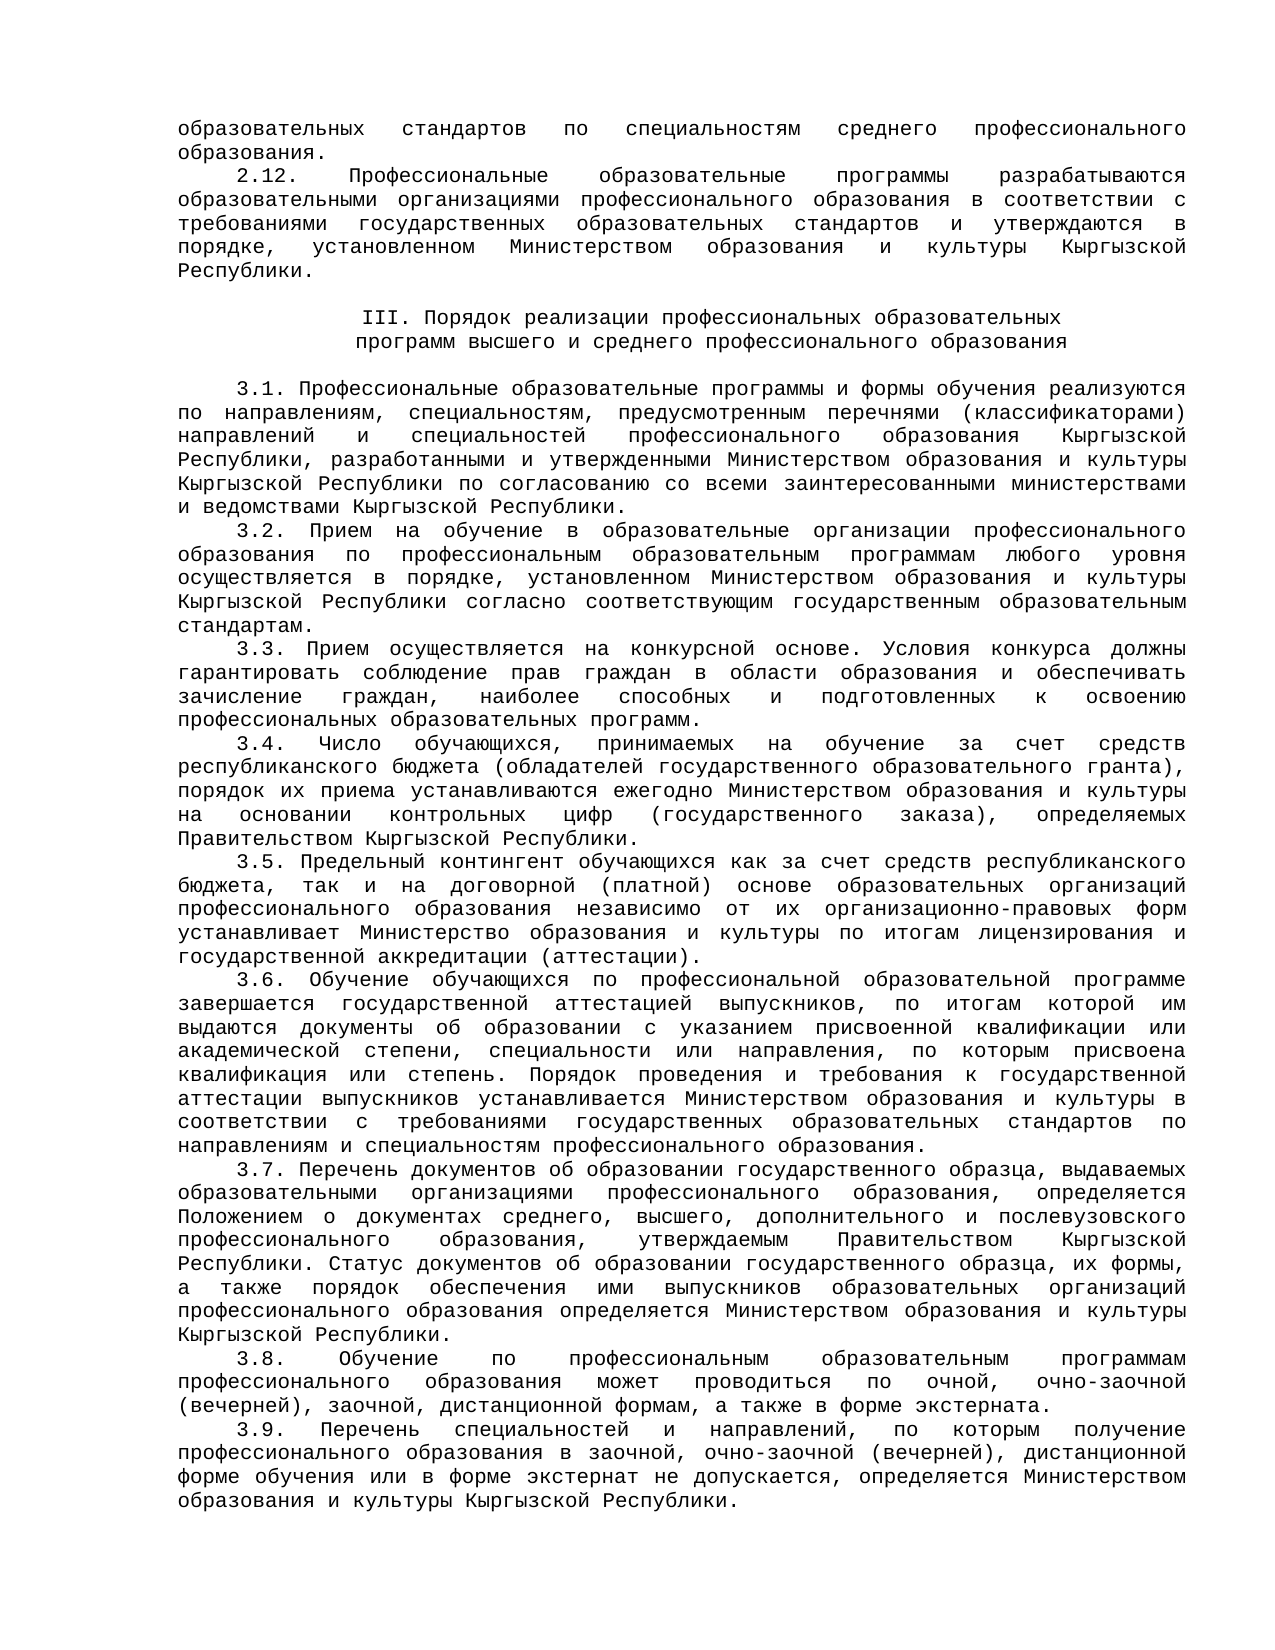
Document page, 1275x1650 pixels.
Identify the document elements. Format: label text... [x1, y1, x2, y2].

text III. Порядок реализации профессиональных образовательных [177, 307, 1186, 331]
text 2.12. Профессиональные образовательные программы разрабатываются образовательными организациями профессионального образования в соответствии с требованиями государственных образовательных стандартов и утверждаются в порядке, установленном Министерством образования и культуры Кыргызской Республики. [177, 165, 1186, 284]
text 3.4. Число обучающихся, принимаемых на обучение за счет средств республиканского бюджета (обладателей государственного образовательного гранта), порядок их приема устанавливаются ежегодно Министерством образования и культуры на основании контрольных цифр (государственного заказа), определяемых Правительством Кыргызской Республики. [177, 733, 1186, 851]
text 3.8. Обучение по профессиональным образовательным программам профессионального образования может проводиться по очной, очно-заочной (вечерней), заочной, дистанционной формам, а также в форме экстерната. [177, 1348, 1186, 1419]
text 3.5. Предельный контингент обучающихся как за счет средств республиканского бюджета, так и на договорной (платной) основе образовательных организаций профессионального образования независимо от их организационно-правовых форм устанавливает Министерство образования и культуры по итогам лицензирования и государственной аккредитации (аттестации). [177, 851, 1186, 969]
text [177, 118, 1186, 165]
text 3.2. Прием на обучение в образовательные организации профессионального образования по профессиональным образовательным программам любого уровня осуществляется в порядке, установленном Министерством образования и культуры Кыргызской Республики согласно соответствующим государственным образовательным стандартам. [177, 520, 1186, 638]
text 3.6. Обучение обучающихся по профессиональной образовательной программе завершается государственной аттестацией выпускников, по итогам которой им выдаются документы об образовании с указанием присвоенной квалификации или академической степени, специальности или направления, по которым присвоена квалификация или степень. Порядок проведения и требования к государственной аттестации выпускников устанавливается Министерством образования и культуры в соответствии с требованиями государственных образовательных стандартов по направлениям и специальностям профессионального образования. [177, 969, 1186, 1158]
text 3.1. Профессиональные образовательные программы и формы обучения реализуются по направлениям, специальностям, предусмотренным перечнями (классификаторами) направлений и специальностей профессионального образования Кыргызской Республики, разработанными и утвержденными Министерством образования и культуры Кыргызской Республики по согласованию со всеми заинтересованными министерствами и ведомствами Кыргызской Республики. [177, 378, 1186, 520]
text 3.7. Перечень документов об образовании государственного образца, выдаваемых образовательными организациями профессионального образования, определяется Положением о документах среднего, высшего, дополнительного и послевузовского профессионального образования, утверждаемым Правительством Кыргызской Республики. Статус документов об образовании государственного образца, их формы, а также порядок обеспечения ими выпускников образовательных организаций профессионального образования определяется Министерством образования и культуры Кыргызской Республики. [177, 1158, 1186, 1348]
text 3.3. Прием осуществляется на конкурсной основе. Условия конкурса должны гарантировать соблюдение прав граждан в области образования и обеспечивать зачисление граждан, наиболее способных и подготовленных к освоению профессиональных образовательных программ. [177, 638, 1186, 733]
text 3.9. Перечень специальностей и направлений, по которым получение профессионального образования в заочной, очно-заочной (вечерней), дистанционной форме обучения или в форме экстернат не допускается, определяется Министерством образования и культуры Кыргызской Республики. [177, 1419, 1186, 1513]
text программ высшего и среднего профессионального образования [177, 331, 1186, 354]
